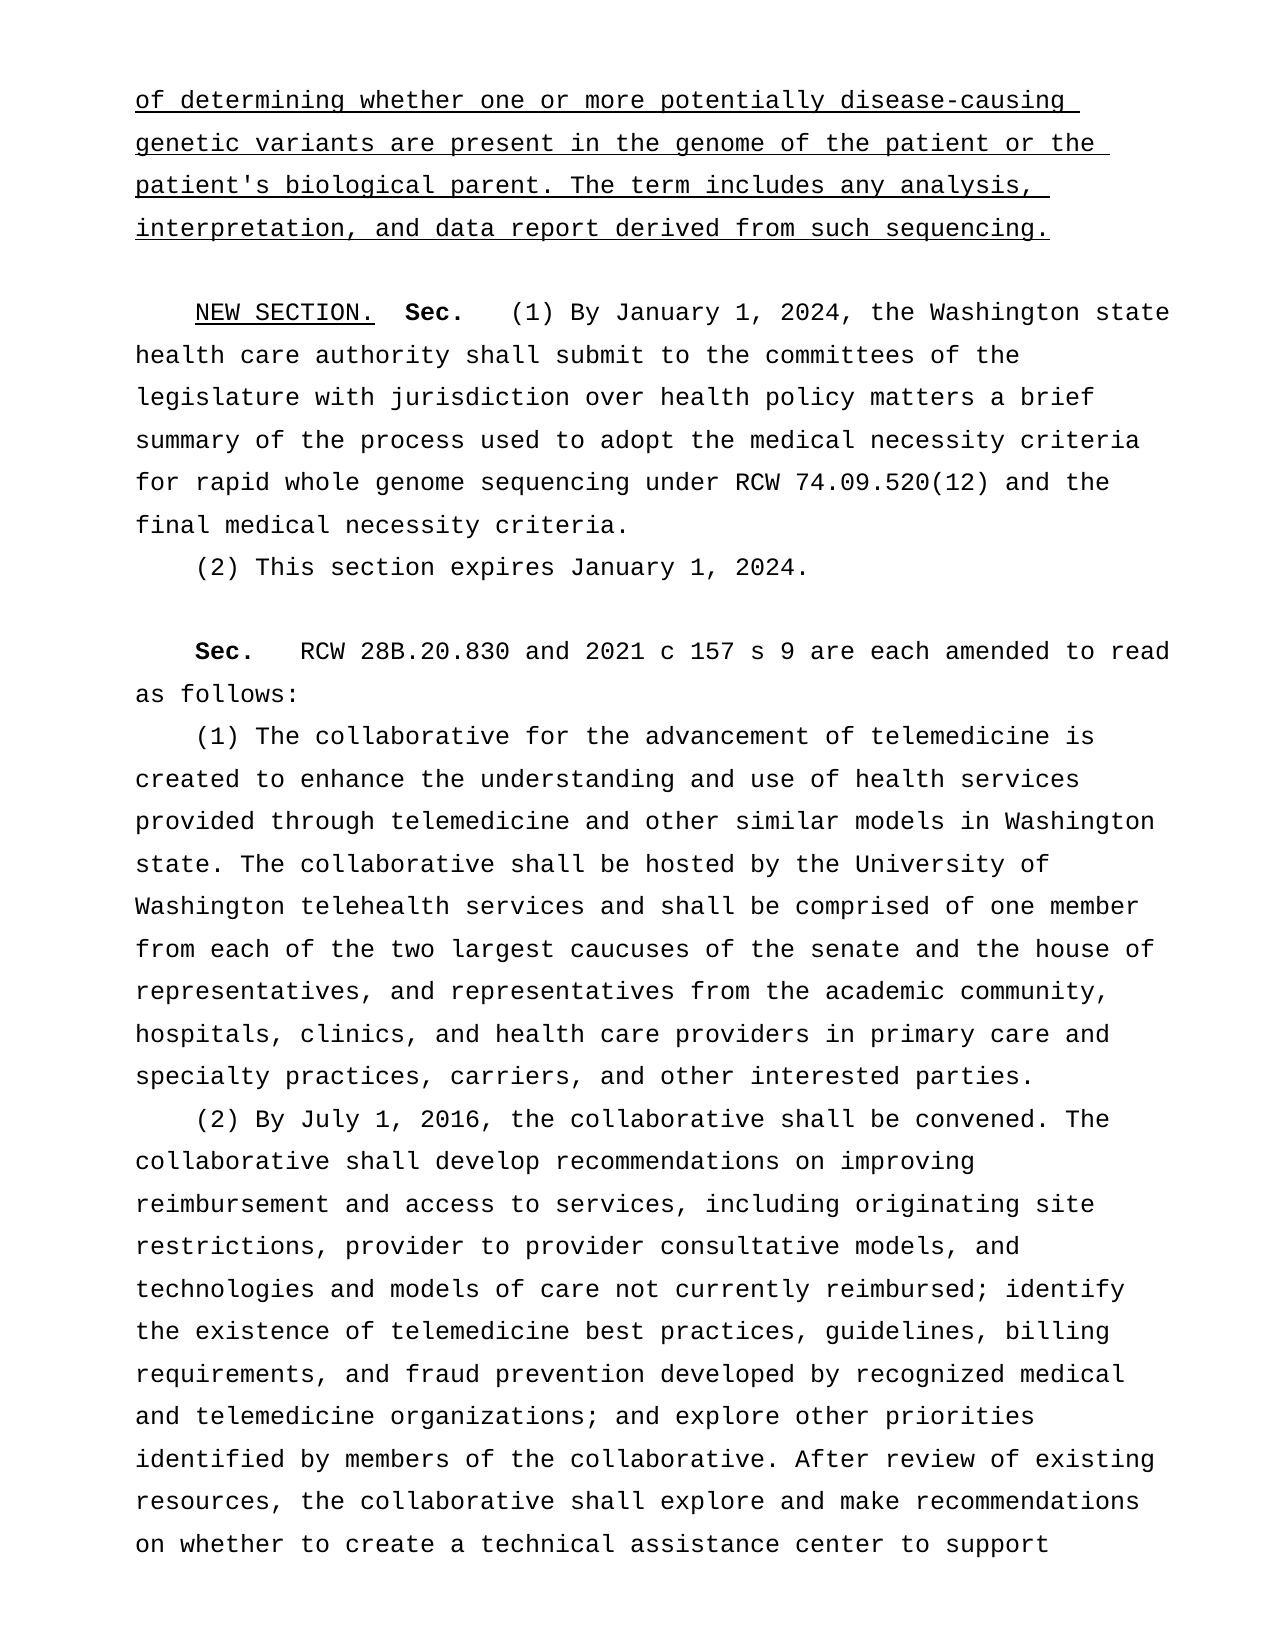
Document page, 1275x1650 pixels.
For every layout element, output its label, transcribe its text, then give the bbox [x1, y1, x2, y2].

text Sec. RCW 28B.20.830 and 2021 c 157 s 9 are each amended to read as follows: [135, 626, 1170, 711]
text NEW SECTION. Sec. (1) By January 1, 2024, the Washington state health care authority shall submit to the committees of the legislature with jurisdiction over health policy matters a brief summary of the process used to adopt the medical necessity criteria for rapid whole genome sequencing under RCW 74.09.520(12) and the final medical necessity criteria. [135, 287, 1170, 542]
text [135, 1093, 1170, 1561]
text (1) The collaborative for the advancement of telemedicine is created to enhance the understanding and use of health services provided through telemedicine and other similar models in Washington state. The collaborative shall be hosted by the University of Washington telehealth services and shall be comprised of one member from each of the two largest caucuses of the senate and the house of representatives, and representatives from the academic community, hospitals, clinics, and health care providers in primary care and specialty practices, carriers, and other interested parties. [135, 711, 1170, 1093]
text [135, 75, 1170, 245]
text (2) This section expires January 1, 2024. [135, 542, 1170, 584]
